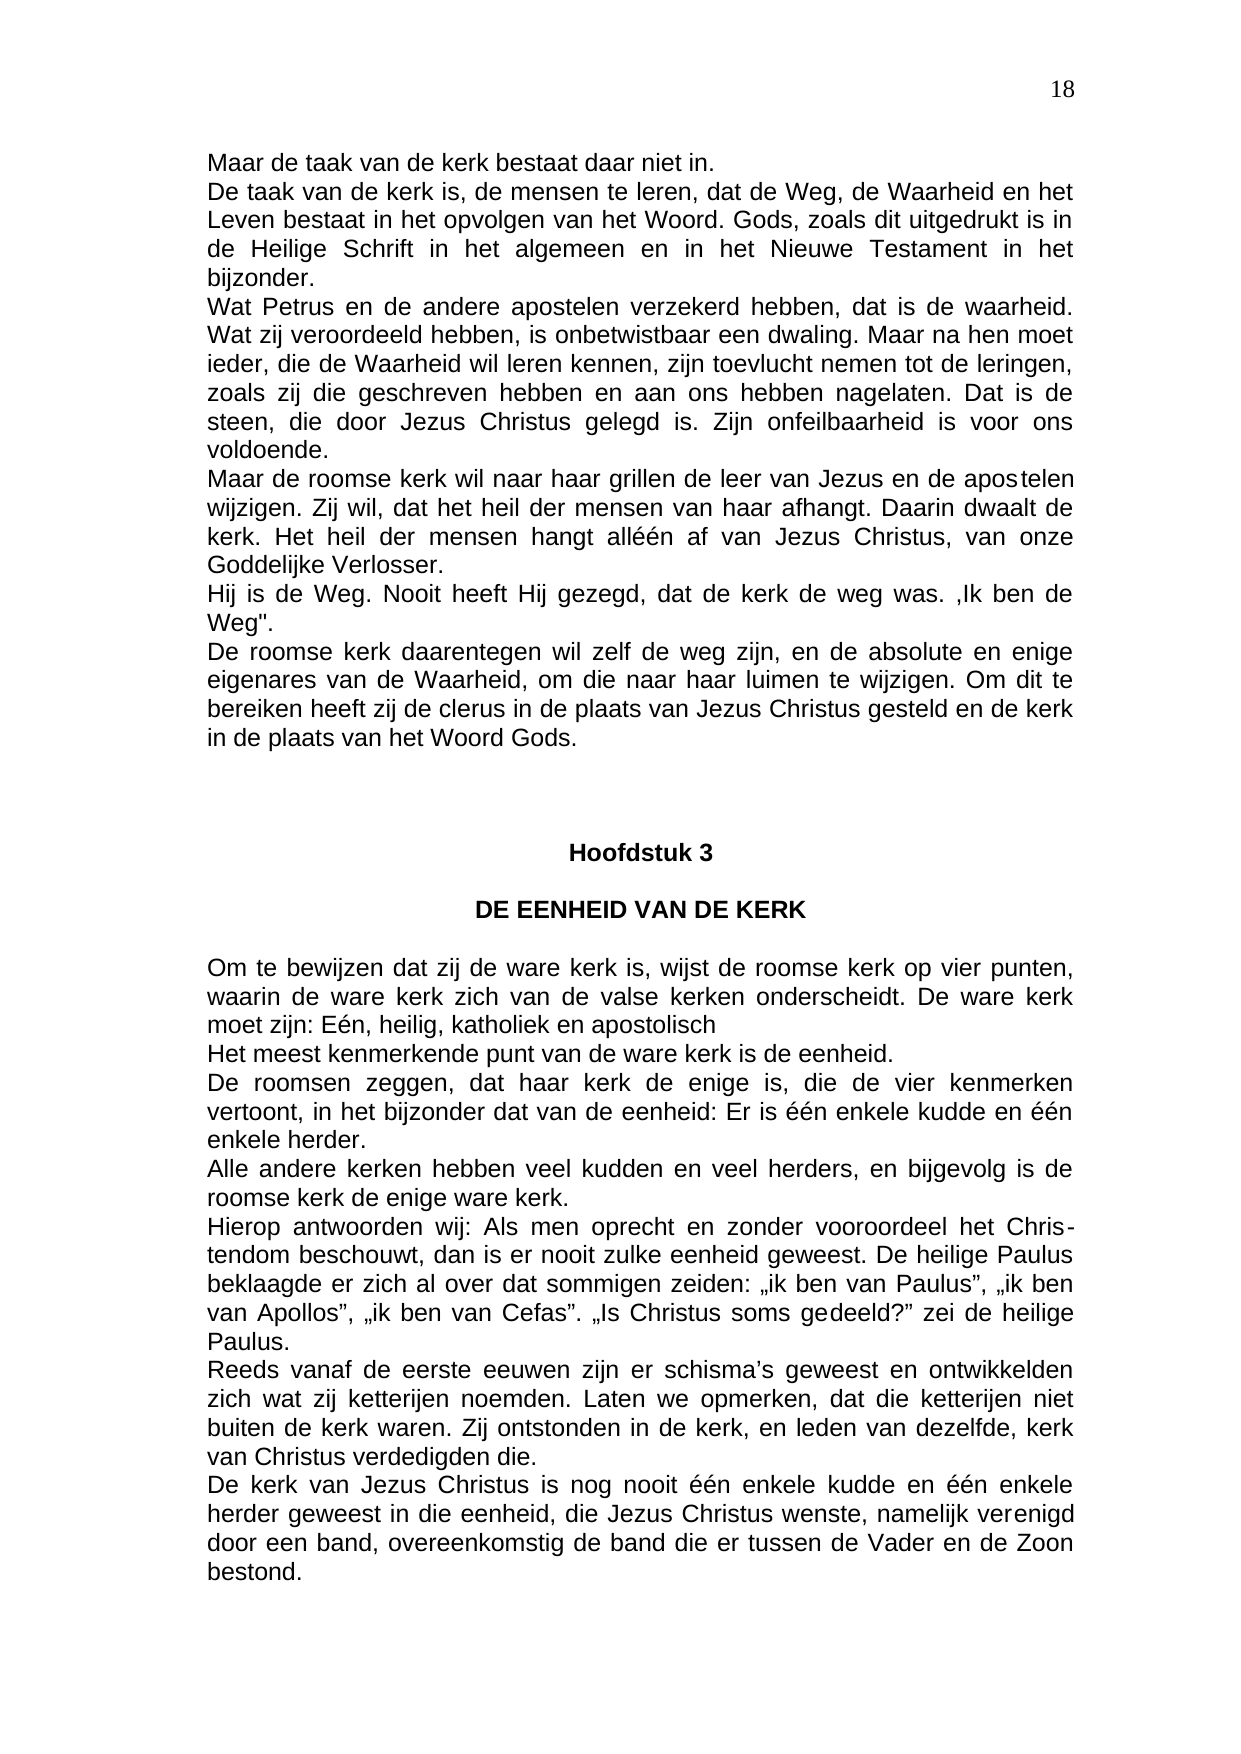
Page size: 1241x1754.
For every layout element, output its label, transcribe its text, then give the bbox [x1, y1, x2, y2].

text Reeds vanaf de eerste eeuwen zijn er schisma’s geweest en ontwikkelden zich wat zij ketterijen noemden. Laten we opmerken, dat die ketterijen niet buiten de kerk waren. Zij ontstonden in de kerk, en leden van dezelfde, kerk van Christus verdedigden die. [207, 1355, 1075, 1470]
text Hij is de Weg. Nooit heeft Hij gezegd, dat de kerk de weg was. ,Ik ben de Weg". [207, 579, 1075, 636]
text Hierop antwoorden wij: Als men oprecht en zonder vooroordeel het Christendom beschouwt, dan is er nooit zulke eenheid geweest. De heilige Paulus beklaagde er zich al over dat sommigen zeiden: „ik ben van Paulus”, „ik ben van Apollos”, „ik ben van Cefas”. „Is Christus soms gedeeld?” zei de heilige Paulus. [207, 1211, 1075, 1355]
text Het meest kenmerkende punt van de ware kerk is de eenheid. [207, 1039, 1075, 1068]
text Hoofdstuk 3 [207, 838, 1075, 866]
text Om te bewijzen dat zij de ware kerk is, wijst de roomse kerk op vier punten, waarin de ware kerk zich van de valse kerken onderscheidt. De ware kerk moet zijn: Eén, heilig, katholiek en apostolisch [207, 953, 1075, 1039]
text Alle andere kerken hebben veel kudden en veel herders, en bijgevolg is de roomse kerk de enige ware kerk. [207, 1154, 1075, 1211]
text Maar de roomse kerk wil naar haar grillen de leer van Jezus en de apostelen wijzigen. Zij wil, dat het heil der mensen van haar afhangt. Daarin dwaalt de kerk. Het heil der mensen hangt alléén af van Jezus Christus, van onze Goddelijke Verlosser. [207, 464, 1075, 579]
text De roomsen zeggen, dat haar kerk de enige is, die de vier kenmerken vertoont, in het bijzonder dat van de eenheid: Er is één enkele kudde en één enkele herder. [207, 1068, 1075, 1154]
text DE EENHEID VAN DE KERK [207, 895, 1075, 924]
text De roomse kerk daarentegen wil zelf de weg zijn, en de absolute en enige eigenares van de Waarheid, om die naar haar luimen te wijzigen. Om dit te bereiken heeft zij de clerus in de plaats van Jezus Christus gesteld en de kerk in de plaats van het Woord Gods. [207, 636, 1075, 751]
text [207, 148, 1075, 176]
text De taak van de kerk is, de mensen te leren, dat de Weg, de Waarheid en het Leven bestaat in het opvolgen van het Woord. Gods, zoals dit uitgedrukt is in de Heilige Schrift in het algemeen en in het Nieuwe Testament in het bijzonder. [207, 176, 1075, 291]
text Wat Petrus en de andere apostelen verzekerd hebben, dat is de waarheid. Wat zij veroordeeld hebben, is onbetwistbaar een dwaling. Maar na hen moet ieder, die de Waarheid wil leren kennen, zijn toevlucht nemen tot de leringen, zoals zij die geschreven hebben en aan ons hebben nagelaten. Dat is de steen, die door Jezus Christus gelegd is. Zijn onfeilbaarheid is voor ons voldoende. [207, 291, 1075, 464]
text De kerk van Jezus Christus is nog nooit één enkele kudde en één enkele herder geweest in die eenheid, die Jezus Christus wenste, namelijk verenigd door een band, overeenkomstig de band die er tussen de Vader en de Zoon bestond. [207, 1470, 1075, 1585]
